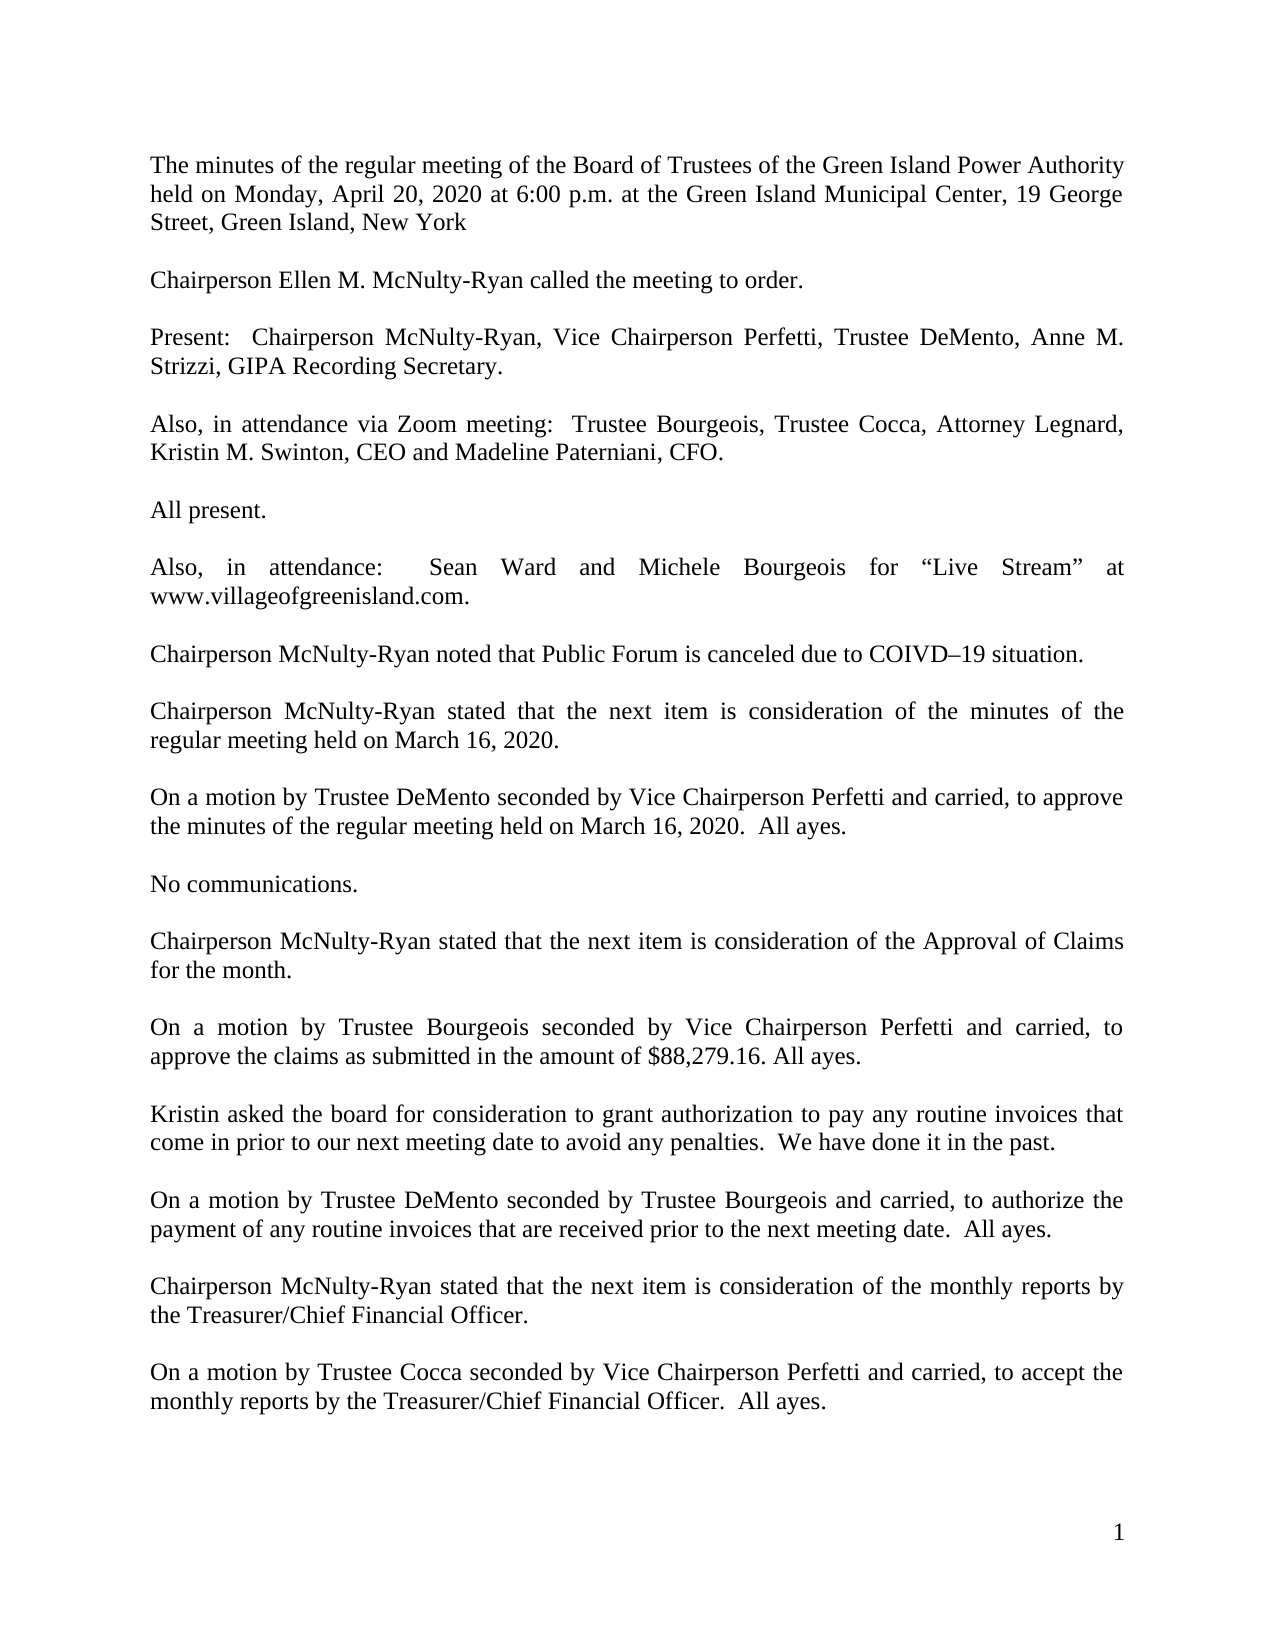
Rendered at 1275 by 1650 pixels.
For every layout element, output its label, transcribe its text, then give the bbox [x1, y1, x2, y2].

text Also, in attendance: Sean Ward and Michele Bourgeois for “Live Stream” at www.villageofgreenisland.com. [150, 552, 1125, 610]
text On a motion by Trustee DeMento seconded by Vice Chairperson Perfetti and carried, to approve the minutes of the regular meeting held on March 16, 2020. All ayes. [150, 782, 1125, 840]
text On a motion by Trustee Bourgeois seconded by Vice Chairperson Perfetti and carried, to approve the claims as submitted in the amount of $88,279.16. All ayes. [150, 1012, 1125, 1070]
text Chairperson McNulty-Ryan stated that the next item is consideration of the monthly reports by the Treasurer/Chief Financial Officer. [150, 1271, 1125, 1329]
text No communications. [150, 869, 1125, 897]
text Chairperson McNulty-Ryan noted that Public Forum is canceled due to COIVD–19 situation. [150, 639, 1125, 667]
text Chairperson McNulty-Ryan stated that the next item is consideration of the minutes of the regular meeting held on March 16, 2020. [150, 696, 1125, 754]
text Kristin asked the board for consideration to grant authorization to pay any routine invoices that come in prior to our next meeting date to avoid any penalties. We have done it in the past. [150, 1099, 1125, 1156]
text Chairperson McNulty-Ryan stated that the next item is consideration of the Approval of Claims for the month. [150, 926, 1125, 984]
text On a motion by Trustee DeMento seconded by Trustee Bourgeois and carried, to authorize the payment of any routine invoices that are received prior to the next meeting date. All ayes. [150, 1185, 1125, 1242]
text Present: Chairperson McNulty-Ryan, Vice Chairperson Perfetti, Trustee DeMento, Anne M. Strizzi, GIPA Recording Secretary. [150, 322, 1125, 380]
text Chairperson Ellen M. McNulty-Ryan called the meeting to order. [150, 265, 1125, 294]
text On a motion by Trustee Cocca seconded by Vice Chairperson Perfetti and carried, to accept the monthly reports by the Treasurer/Chief Financial Officer. All ayes. [150, 1357, 1125, 1415]
text All present. [150, 495, 1125, 524]
text The minutes of the regular meeting of the Board of Trustees of the Green Island Power Authority held on Monday, April 20, 2020 at 6:00 p.m. at the Green Island Municipal Center, 19 George Street, Green Island, New York [150, 150, 1125, 236]
text Also, in attendance via Zoom meeting: Trustee Bourgeois, Trustee Cocca, Attorney Legnard, Kristin M. Swinton, CEO and Madeline Paterniani, CFO. [150, 409, 1125, 466]
